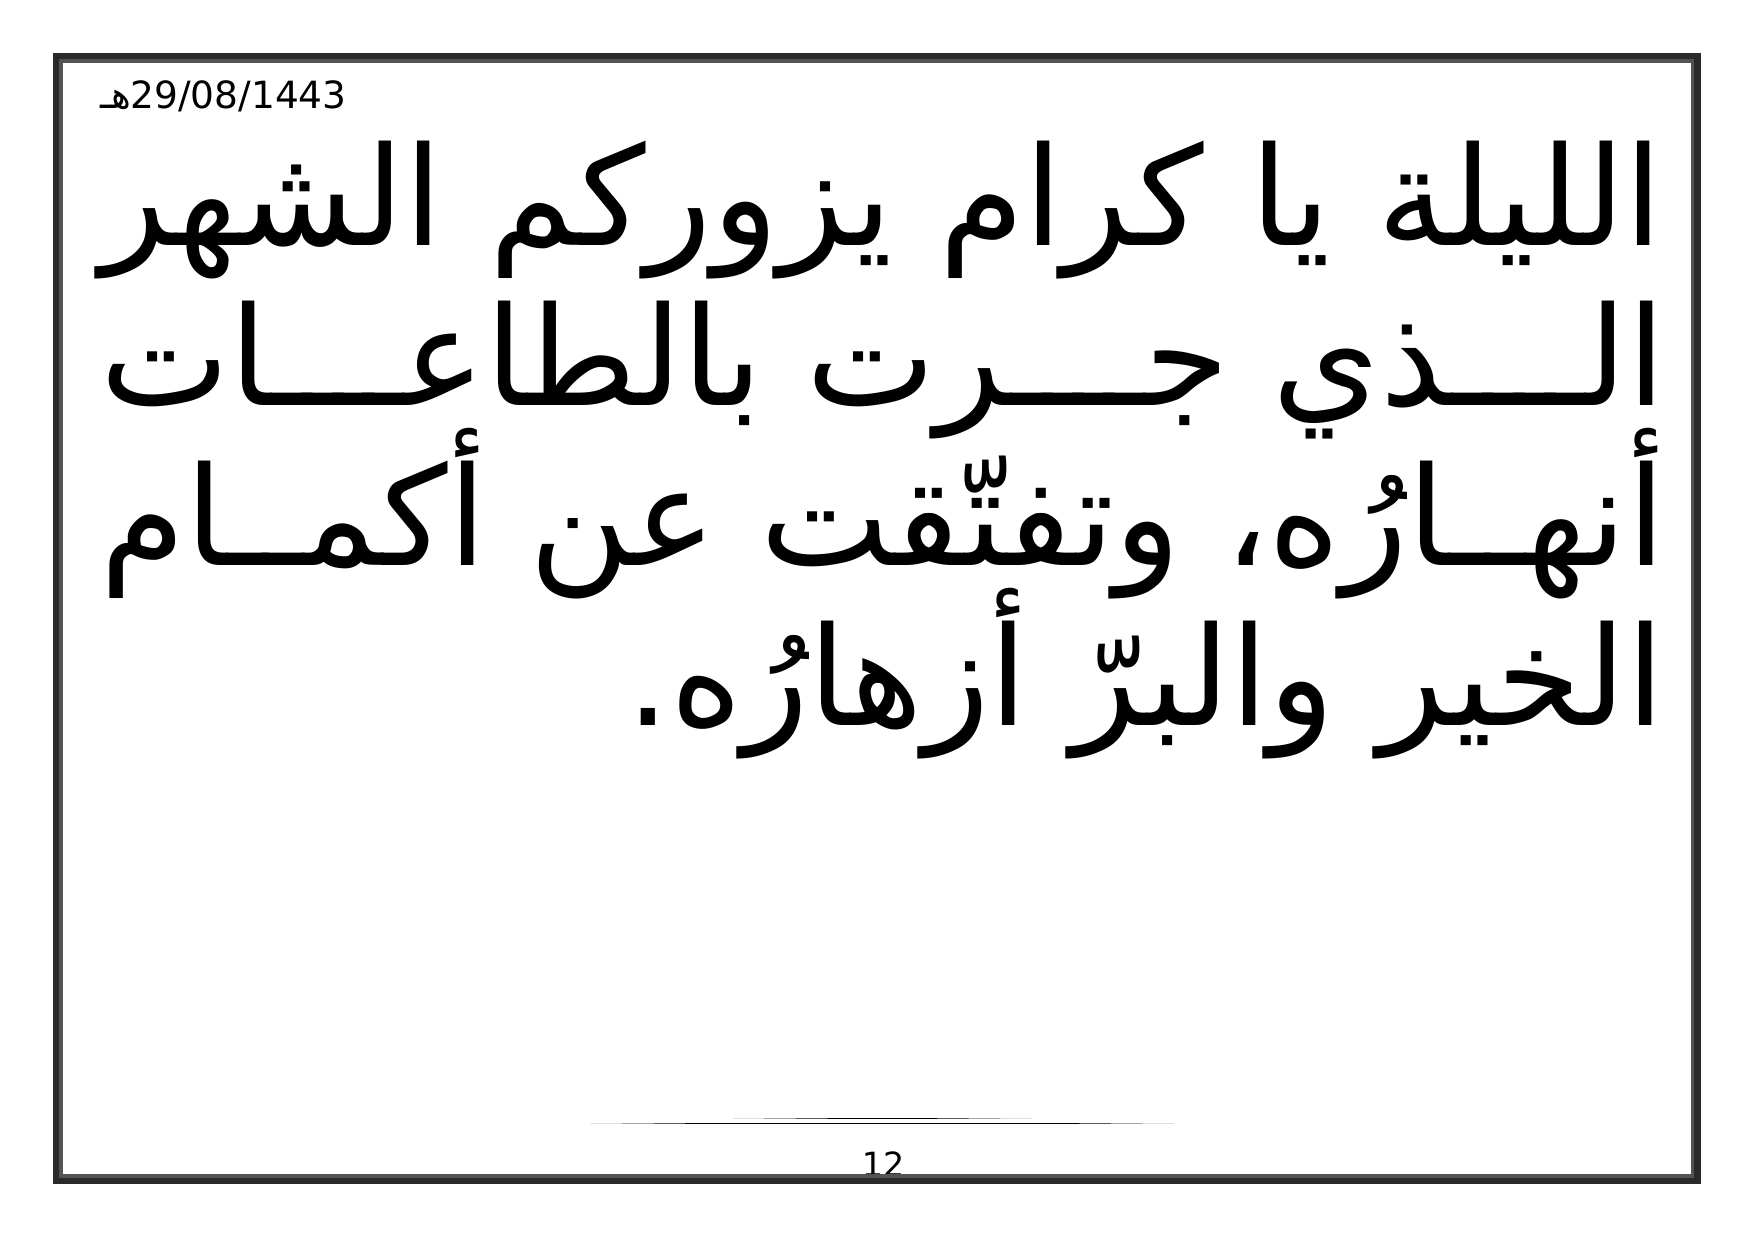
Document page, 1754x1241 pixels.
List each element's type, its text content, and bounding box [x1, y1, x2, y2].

text الليلة يا كرام يزوركم الشهر الذي جرت بالطاعات أنهارُه، وتفتّقت عن أكمام الخير والبرّ أزهارُه. [100, 117, 1665, 758]
